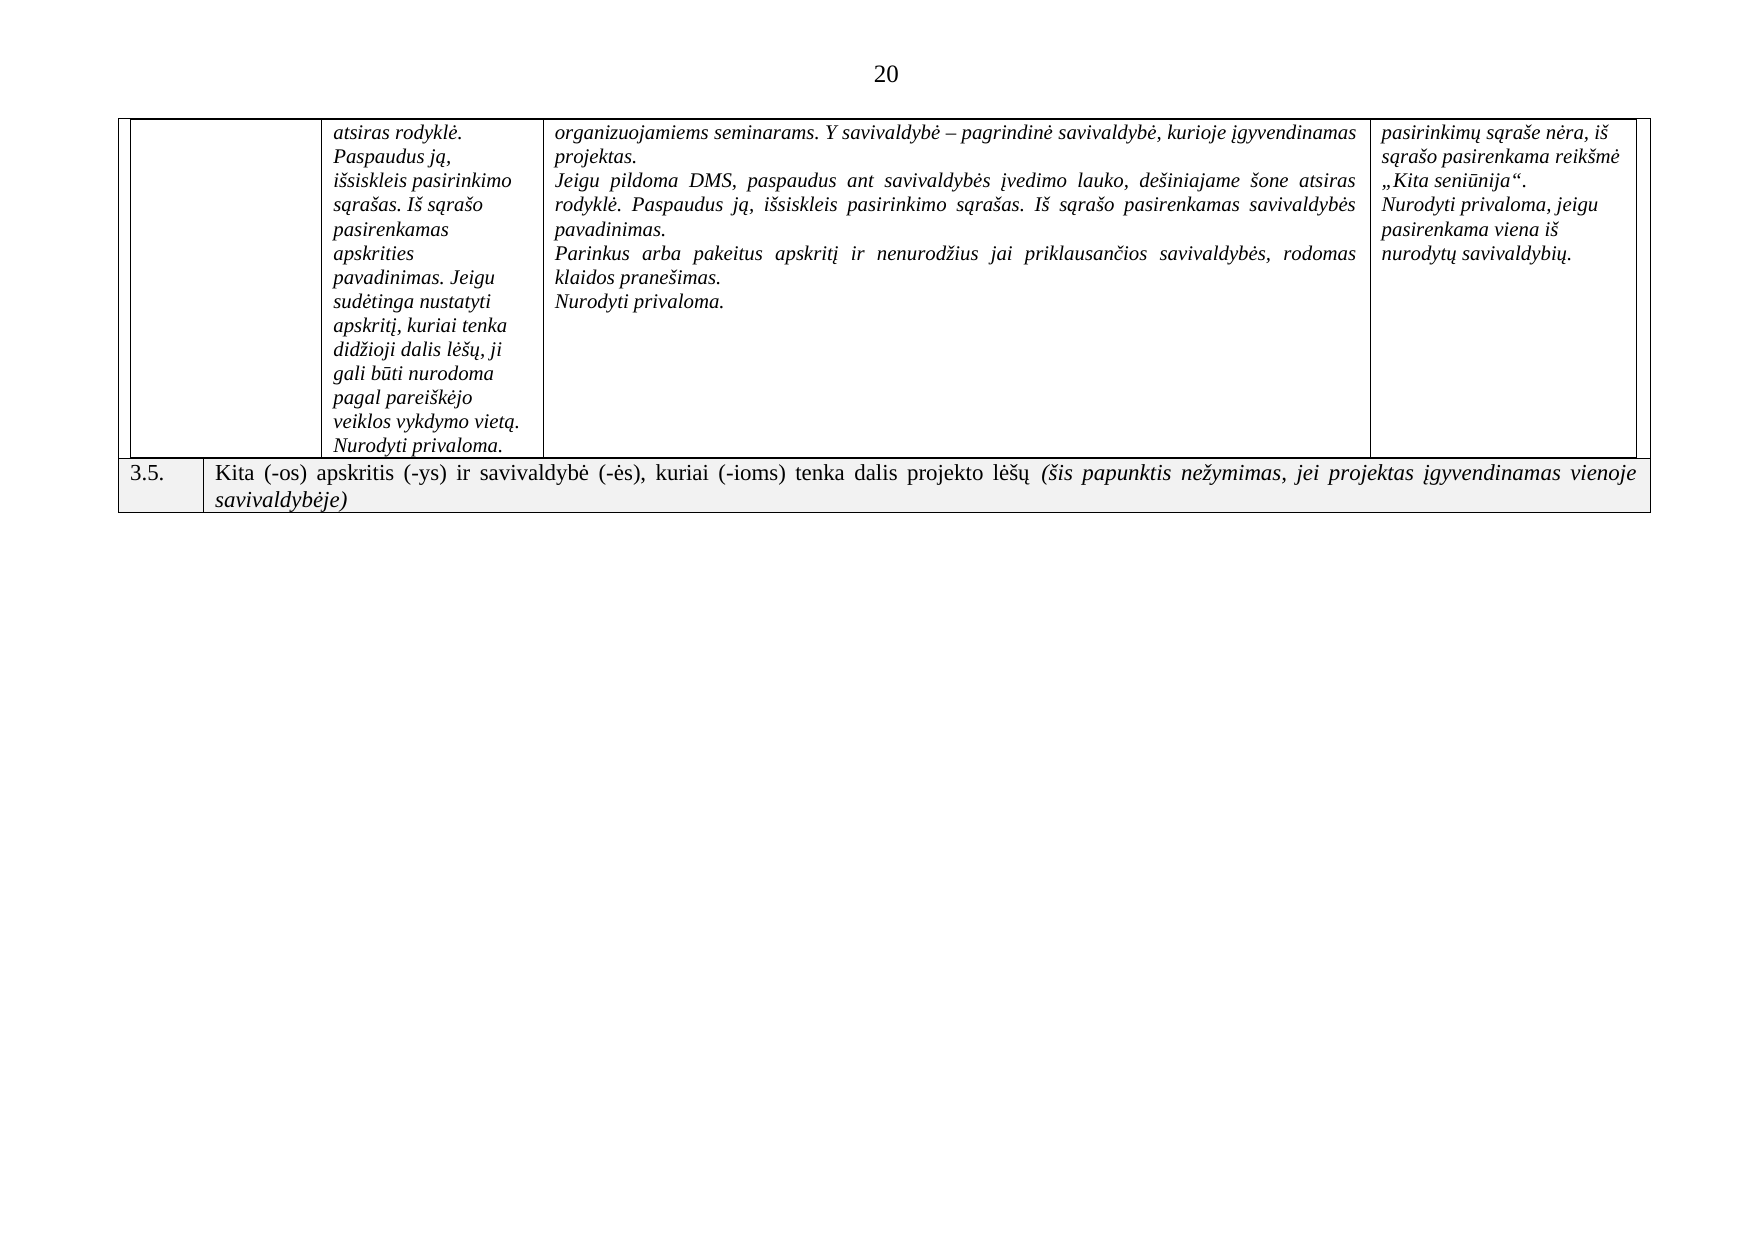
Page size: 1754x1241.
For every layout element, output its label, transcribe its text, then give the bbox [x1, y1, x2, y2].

table_cell 3.5. [119, 459, 203, 512]
table_cell [131, 120, 321, 457]
table_cell Kita (-os) apskritis (-ys) ir savivaldybė (-ės), kuriai (-ioms) tenka dalis projekto lėšų (šis papunktis nežymimas, jei projektas įgyvendinamas vienoje savivaldybėje) [204, 459, 1650, 512]
table_cell [1637, 119, 1650, 458]
table_cell [119, 119, 130, 458]
table_cell [322, 120, 543, 457]
table_cell [1371, 120, 1636, 457]
table_cell [544, 120, 1370, 457]
